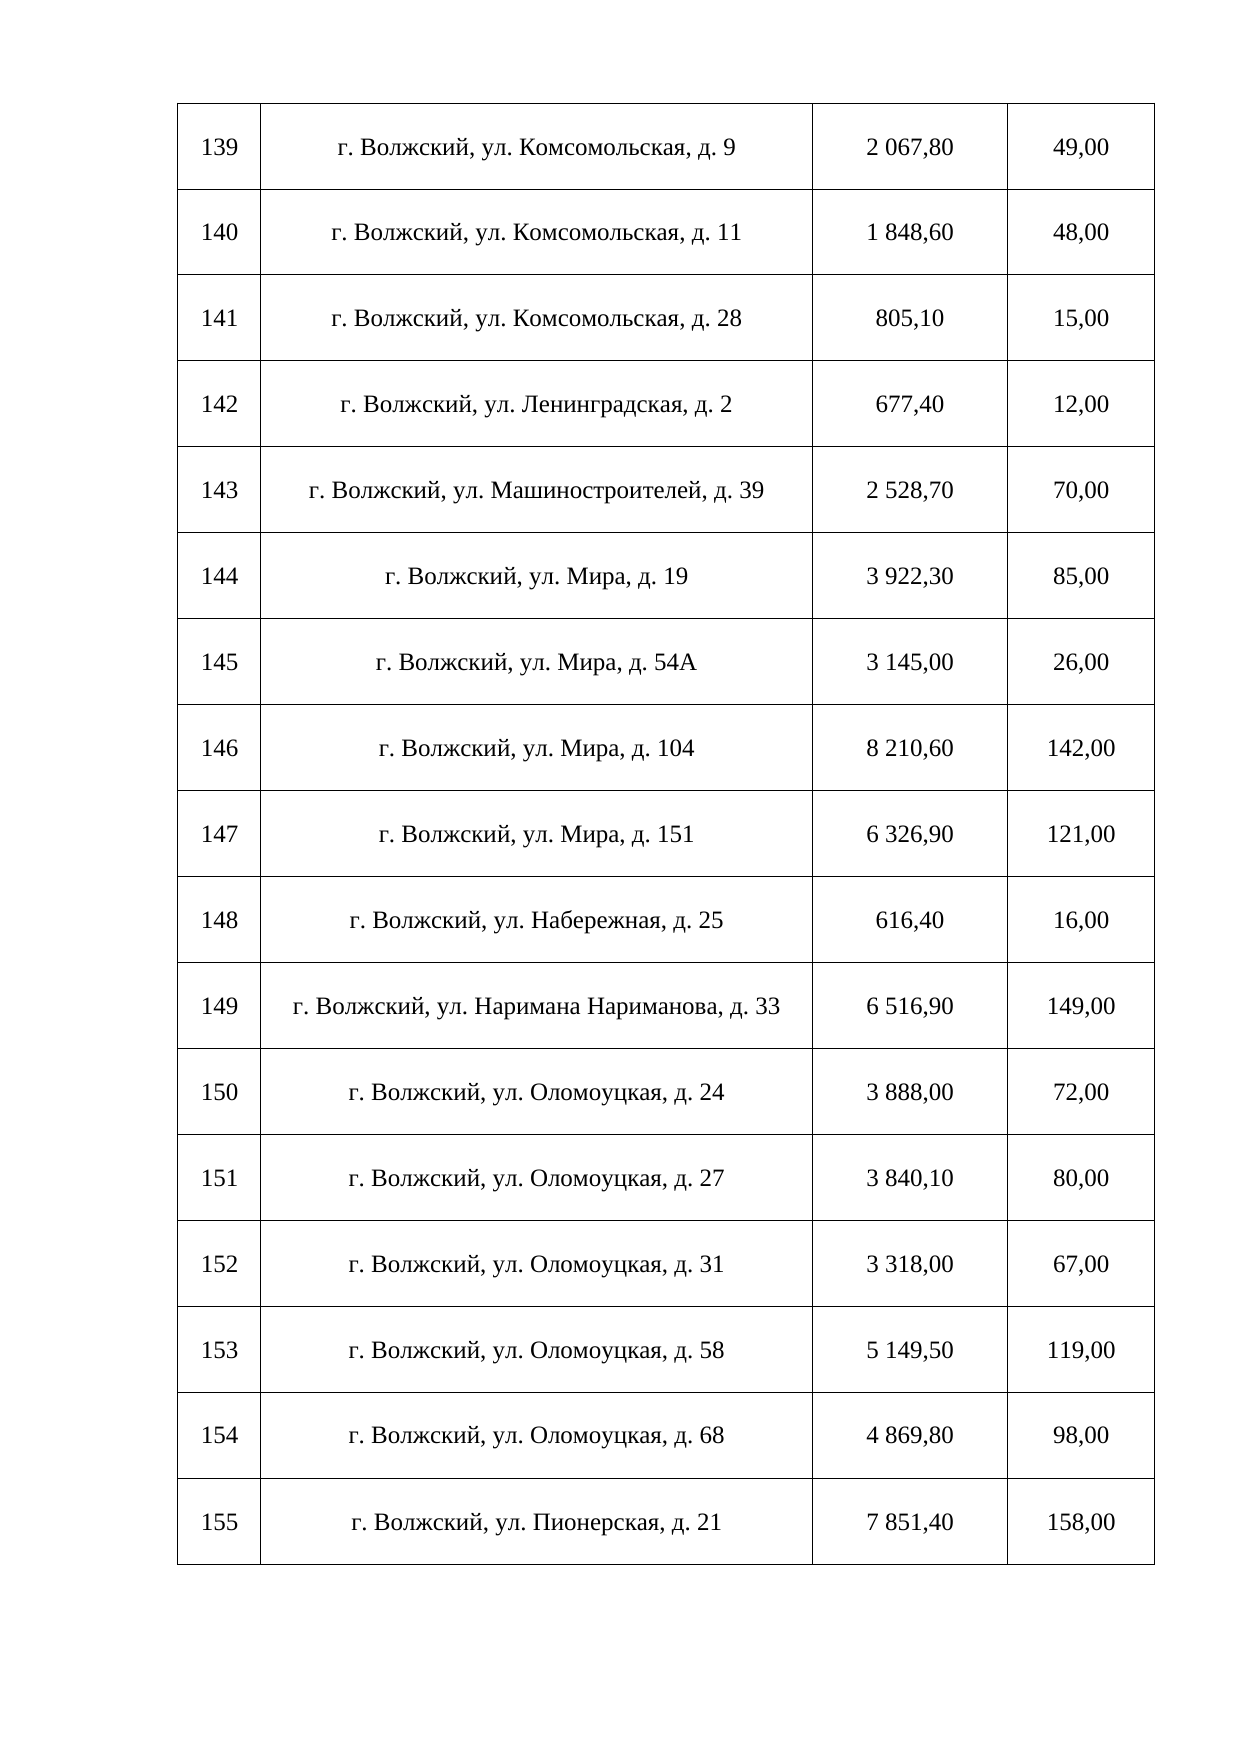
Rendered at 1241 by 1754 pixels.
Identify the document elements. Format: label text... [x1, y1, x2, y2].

table_cell 149,00 [1008, 963, 1154, 1048]
table_cell 153 [178, 1307, 260, 1392]
table_cell 16,00 [1008, 877, 1154, 962]
table_cell г. Волжский, ул. Мира, д. 54А [261, 619, 812, 704]
table_cell 155 [178, 1479, 260, 1563]
table_cell 85,00 [1008, 533, 1154, 618]
table_cell 147 [178, 791, 260, 876]
table_cell 148 [178, 877, 260, 962]
table_cell 149 [178, 963, 260, 1048]
table_cell 4 869,80 [813, 1393, 1007, 1477]
table_cell 3 840,10 [813, 1135, 1007, 1220]
table_cell г. Волжский, ул. Оломоуцкая, д. 24 [261, 1049, 812, 1134]
table_cell 49,00 [1008, 104, 1154, 188]
table_cell 677,40 [813, 361, 1007, 446]
table_cell 67,00 [1008, 1221, 1154, 1306]
table_cell 26,00 [1008, 619, 1154, 704]
table_cell г. Волжский, ул. Пионерская, д. 21 [261, 1479, 812, 1563]
table_cell г. Волжский, ул. Мира, д. 104 [261, 705, 812, 790]
table_cell 140 [178, 190, 260, 274]
table_cell 139 [178, 104, 260, 188]
table_cell 98,00 [1008, 1393, 1154, 1477]
table_cell 152 [178, 1221, 260, 1306]
table_cell 121,00 [1008, 791, 1154, 876]
table_cell 119,00 [1008, 1307, 1154, 1392]
table_cell 5 149,50 [813, 1307, 1007, 1392]
table_cell г. Волжский, ул. Оломоуцкая, д. 68 [261, 1393, 812, 1477]
table_cell 158,00 [1008, 1479, 1154, 1563]
table_cell 70,00 [1008, 447, 1154, 532]
table_cell 6 516,90 [813, 963, 1007, 1048]
table_cell 145 [178, 619, 260, 704]
table_cell 146 [178, 705, 260, 790]
table_cell 72,00 [1008, 1049, 1154, 1134]
table_cell 805,10 [813, 275, 1007, 360]
table_cell 150 [178, 1049, 260, 1134]
table_cell 142 [178, 361, 260, 446]
table_cell 8 210,60 [813, 705, 1007, 790]
table_cell 12,00 [1008, 361, 1154, 446]
table_cell 2 067,80 [813, 104, 1007, 188]
table_cell 154 [178, 1393, 260, 1477]
table_cell г. Волжский, ул. Машиностроителей, д. 39 [261, 447, 812, 532]
table_cell г. Волжский, ул. Набережная, д. 25 [261, 877, 812, 962]
table_cell г. Волжский, ул. Оломоуцкая, д. 27 [261, 1135, 812, 1220]
table_cell 80,00 [1008, 1135, 1154, 1220]
table_cell 141 [178, 275, 260, 360]
table_cell 143 [178, 447, 260, 532]
table_cell 1 848,60 [813, 190, 1007, 274]
table_cell г. Волжский, ул. Мира, д. 19 [261, 533, 812, 618]
table_cell 15,00 [1008, 275, 1154, 360]
table_cell г. Волжский, ул. Комсомольская, д. 11 [261, 190, 812, 274]
table_cell 3 318,00 [813, 1221, 1007, 1306]
table_cell г. Волжский, ул. Комсомольская, д. 28 [261, 275, 812, 360]
table_cell г. Волжский, ул. Оломоуцкая, д. 31 [261, 1221, 812, 1306]
table_cell 616,40 [813, 877, 1007, 962]
table_cell 142,00 [1008, 705, 1154, 790]
table_cell 3 145,00 [813, 619, 1007, 704]
table_cell 48,00 [1008, 190, 1154, 274]
table_cell г. Волжский, ул. Мира, д. 151 [261, 791, 812, 876]
table_cell 3 922,30 [813, 533, 1007, 618]
table_cell г. Волжский, ул. Оломоуцкая, д. 58 [261, 1307, 812, 1392]
table_cell 7 851,40 [813, 1479, 1007, 1563]
table_cell 6 326,90 [813, 791, 1007, 876]
table_cell г. Волжский, ул. Комсомольская, д. 9 [261, 104, 812, 188]
table_cell 3 888,00 [813, 1049, 1007, 1134]
table_cell г. Волжский, ул. Наримана Нариманова, д. 33 [261, 963, 812, 1048]
table_cell 2 528,70 [813, 447, 1007, 532]
table_cell г. Волжский, ул. Ленинградская, д. 2 [261, 361, 812, 446]
table_cell 151 [178, 1135, 260, 1220]
table_cell 144 [178, 533, 260, 618]
